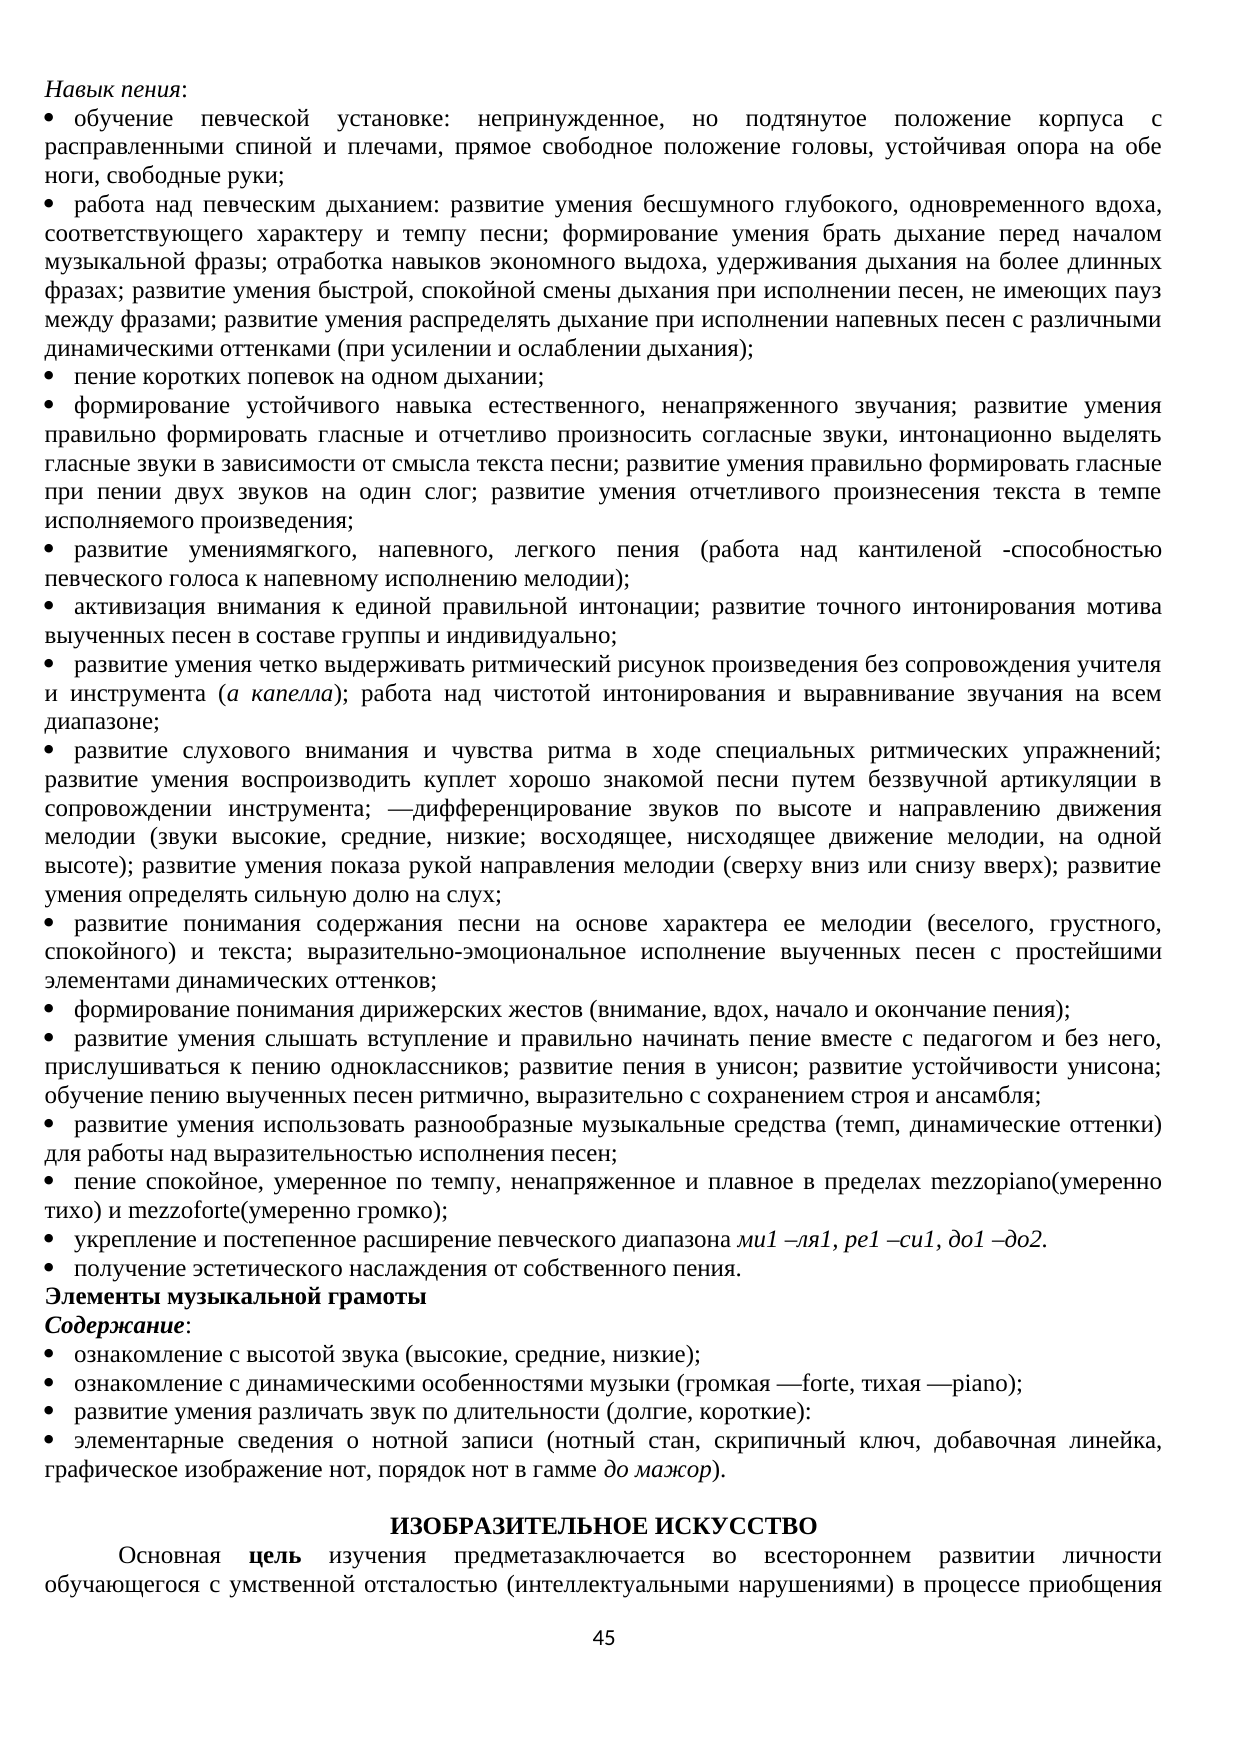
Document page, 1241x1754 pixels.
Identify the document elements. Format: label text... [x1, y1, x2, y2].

list развитие слухового внимания и чувства ритма в ходе специальных ритмических упражнений; развитие умения воспроизводить куплет хорошо знакомой песни путем беззвучной артикуляции в сопровождении инструмента; ―дифференцирование звуков по высоте и направлению движения мелодии (звуки высокие, средние, низкие; восходящее, нисходящее движение мелодии, на одной высоте); развитие умения показа рукой направления мелодии (сверху вниз или снизу вверх); развитие умения определять сильную долю на слух; [44, 735, 1163, 908]
text Навык пения: [44, 74, 1163, 103]
list работа над певческим дыханием: развитие умения бесшумного глубокого, одновременного вдоха, соответствующего характеру и темпу песни; формирование умения брать дыхание перед началом музыкальной фразы; отработка навыков экономного выдоха, удерживания дыхания на более длинных фразах; развитие умения быстрой, спокойной смены дыхания при исполнении песен, не имеющих пауз между фразами; развитие умения распределять дыхание при исполнении напевных песен с различными динамическими оттенками (при усилении и ослаблении дыхания); [44, 189, 1163, 361]
list развитие умения четко выдерживать ритмический рисунок произведения без сопровождения учителя и инструмента (а капелла); работа над чистотой интонирования и выравнивание звучания на всем диапазоне; [44, 649, 1163, 735]
list получение эстетического наслаждения от собственного пения. [44, 1253, 1163, 1281]
list ознакомление с динамическими особенностями музыки (громкая ―forte, тихая ―piano); [44, 1368, 1163, 1396]
list формирование понимания дирижерских жестов (внимание, вдох, начало и окончание пения); [44, 994, 1163, 1023]
list развитие понимания содержания песни на основе характера ее мелодии (веселого, грустного, спокойного) и текста; выразительно-эмоциональное исполнение выученных песен с простейшими элементами динамических оттенков; [44, 908, 1163, 994]
list формирование устойчивого навыка естественного, ненапряженного звучания; развитие умения правильно формировать гласные и отчетливо произносить согласные звуки, интонационно выделять гласные звуки в зависимости от смысла текста песни; развитие умения правильно формировать гласные при пении двух звуков на один слог; развитие умения отчетливого произнесения текста в темпе исполняемого произведения; [44, 390, 1163, 534]
list развитие умения слышать вступление и правильно начинать пение вместе с педагогом и без него, прислушиваться к пению одноклассников; развитие пения в унисон; развитие устойчивости унисона; обучение пению выученных песен ритмично, выразительно с сохранением строя и ансамбля; [44, 1023, 1163, 1109]
text Содержание: [44, 1310, 1163, 1339]
list развитие умения различать звук по длительности (долгие, короткие): [44, 1396, 1163, 1425]
list пение коротких попевок на одном дыхании; [44, 361, 1163, 390]
list развитие умения использовать разнообразные музыкальные средства (темп, динамические оттенки) для работы над выразительностью исполнения песен; [44, 1109, 1163, 1166]
list элементарные сведения о нотной записи (нотный стан, скрипичный ключ, добавочная линейка, графическое изображение нот, порядок нот в гамме до мажор). [44, 1425, 1163, 1483]
text Элементы музыкальной грамоты [44, 1281, 1163, 1310]
list укрепление и постепенное расширение певческого диапазона ми1 –ля1, ре1 –си1, до1 –до2. [44, 1224, 1163, 1253]
list развитие умениямягкого, напевного, легкого пения (работа над кантиленой -способностью певческого голоса к напевному исполнению мелодии); [44, 534, 1163, 591]
list активизация внимания к единой правильной интонации; развитие точного интонирования мотива выученных песен в составе группы и индивидуально; [44, 591, 1163, 649]
list пение спокойное, умеренное по темпу, ненапряженное и плавное в пределах mezzopiano(умеренно тихо) и mezzoforte(умеренно громко); [44, 1166, 1163, 1224]
text ИЗОБРАЗИТЕЛЬНОЕ ИСКУССТВО [44, 1511, 1163, 1540]
list обучение певческой установке: непринужденное, но подтянутое положение корпуса с расправленными спиной и плечами, прямое свободное положение головы, устойчивая опора на обе ноги, свободные руки; [44, 103, 1163, 189]
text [44, 1540, 1163, 1598]
list ознакомление с высотой звука (высокие, средние, низкие); [44, 1339, 1163, 1368]
